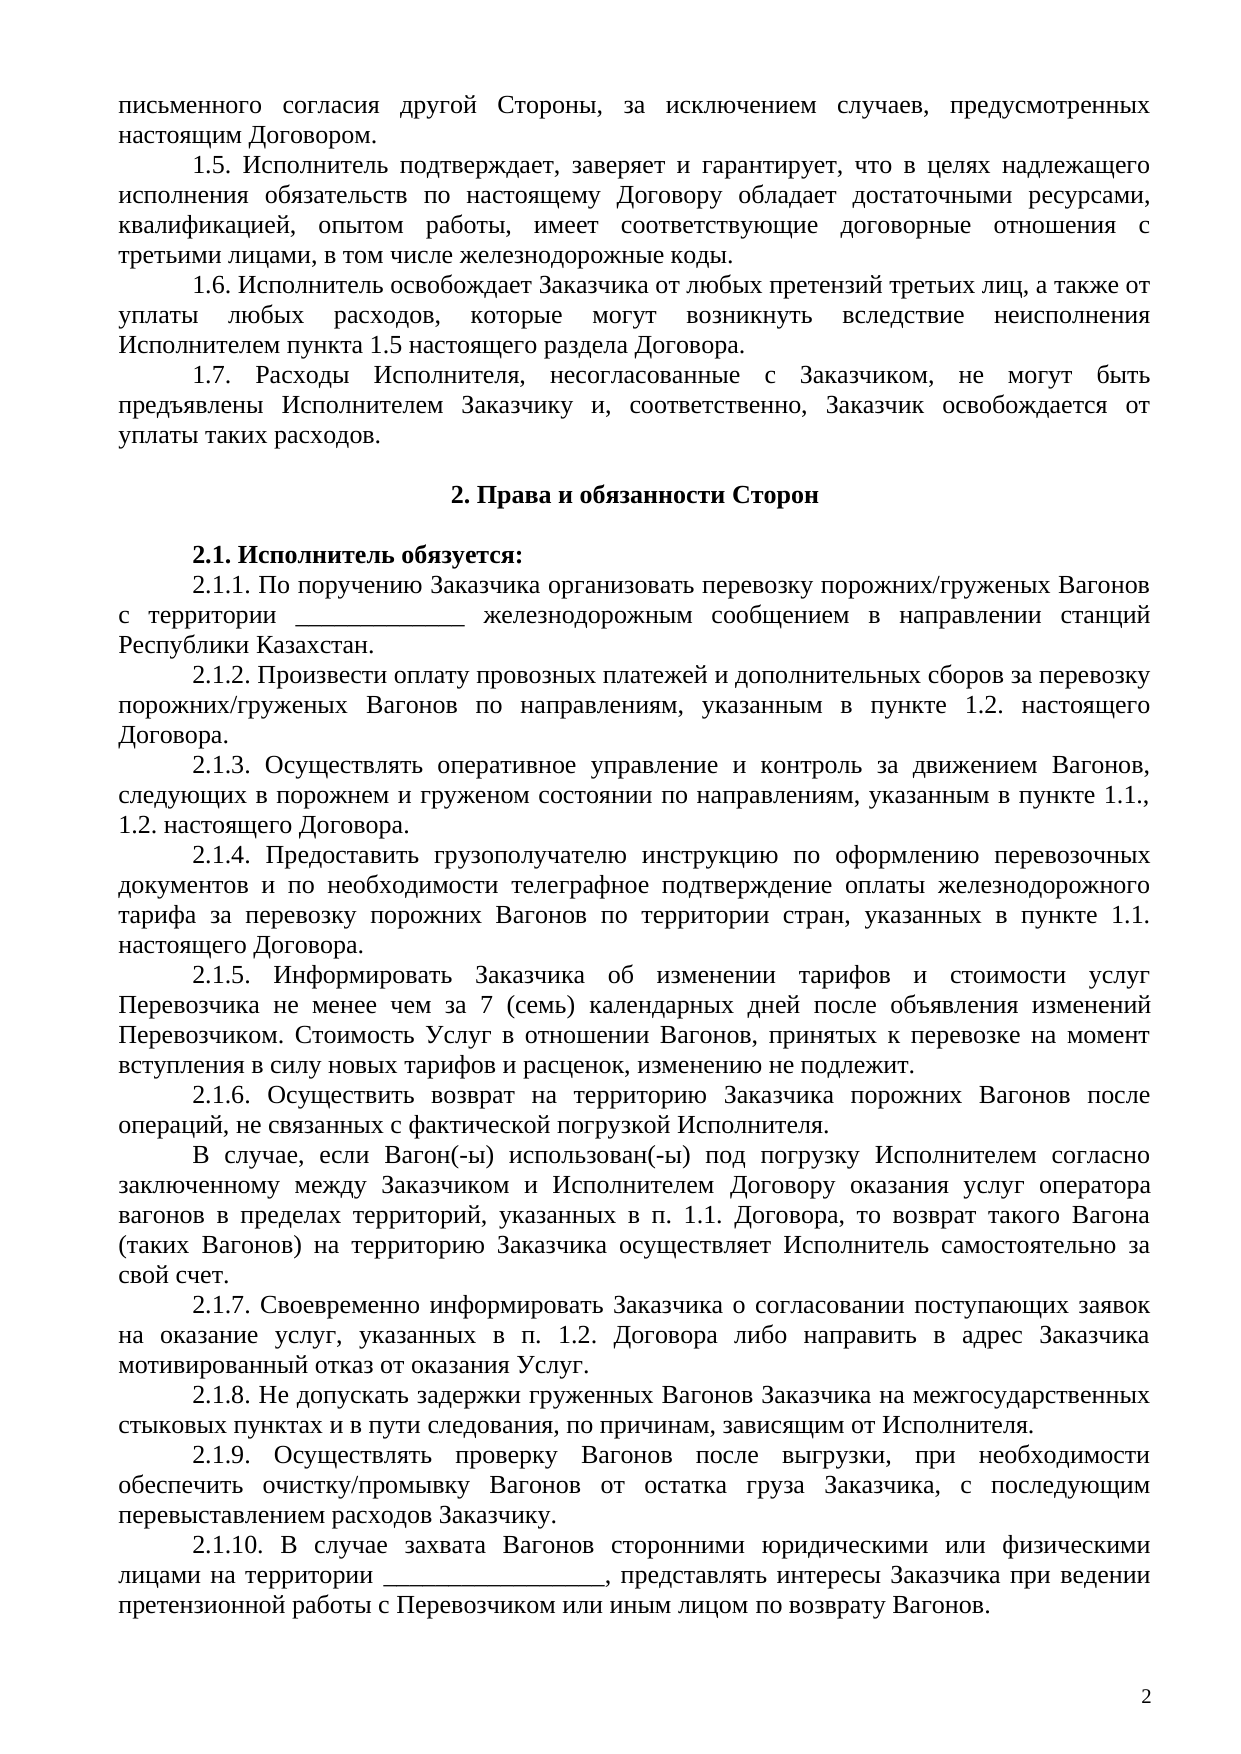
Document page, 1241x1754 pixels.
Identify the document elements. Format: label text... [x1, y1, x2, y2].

text 2.1.5. Информировать Заказчика об изменении тарифов и стоимости услуг Перевозчика не менее чем за 7 (семь) календарных дней после объявления изменений Перевозчиком. Стоимость Услуг в отношении Вагонов, принятых к перевозке на момент вступления в силу новых тарифов и расценок, изменению не подлежит. [118, 959, 1152, 1079]
text 2.1.10. В случае захвата Вагонов сторонними юридическими или физическими лицами на территории _________________, представлять интересы Заказчика при ведении претензионной работы с Перевозчиком или иным лицом по возврату Вагонов. [118, 1529, 1152, 1619]
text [118, 89, 1152, 149]
text 2.1. Исполнитель обязуется: [118, 539, 1152, 569]
text 2.1.8. Не допускать задержки груженных Вагонов Заказчика на межгосударственных стыковых пунктах и в пути следования, по причинам, зависящим от Исполнителя. [118, 1379, 1152, 1439]
text 1.5. Исполнитель подтверждает, заверяет и гарантирует, что в целях надлежащего исполнения обязательств по настоящему Договору обладает достаточными ресурсами, квалификацией, опытом работы, имеет соответствующие договорные отношения с третьими лицами, в том числе железнодорожные коды. [118, 149, 1152, 269]
text 2.1.7. Своевременно информировать Заказчика о согласовании поступающих заявок на оказание услуг, указанных в п. 1.2. Договора либо направить в адрес Заказчика мотивированный отказ от оказания Услуг. [118, 1289, 1152, 1379]
text 2.1.1. По поручению Заказчика организовать перевозку порожних/груженых Вагонов с территории _____________ железнодорожным сообщением в направлении станций Республики Казахстан. [118, 569, 1152, 659]
text 2.1.6. Осуществить возврат на территорию Заказчика порожних Вагонов после операций, не связанных с фактической погрузкой Исполнителя. [118, 1079, 1152, 1139]
text 1.6. Исполнитель освобождает Заказчика от любых претензий третьих лиц, а также от уплаты любых расходов, которые могут возникнуть вследствие неисполнения Исполнителем пункта 1.5 настоящего раздела Договора. [118, 269, 1152, 359]
text 2.1.4. Предоставить грузополучателю инструкцию по оформлению перевозочных документов и по необходимости телеграфное подтверждение оплаты железнодорожного тарифа за перевозку порожних Вагонов по территории стран, указанных в пункте 1.1. настоящего Договора. [118, 839, 1152, 959]
text 2. Права и обязанности Сторон [118, 479, 1152, 509]
text 2.1.2. Произвести оплату провозных платежей и дополнительных сборов за перевозку порожних/груженых Вагонов по направлениям, указанным в пункте 1.2. настоящего Договора. [118, 659, 1152, 749]
text 1.7. Расходы Исполнителя, несогласованные с Заказчиком, не могут быть предъявлены Исполнителем Заказчику и, соответственно, Заказчик освобождается от уплаты таких расходов. [118, 359, 1152, 449]
text 2.1.3. Осуществлять оперативное управление и контроль за движением Вагонов, следующих в порожнем и груженом состоянии по направлениям, указанным в пункте 1.1., 1.2. настоящего Договора. [118, 749, 1152, 839]
text 2.1.9. Осуществлять проверку Вагонов после выгрузки, при необходимости обеспечить очистку/промывку Вагонов от остатка груза Заказчика, с последующим перевыставлением расходов Заказчику. [118, 1439, 1152, 1529]
text В случае, если Вагон(-ы) использован(-ы) под погрузку Исполнителем согласно заключенному между Заказчиком и Исполнителем Договору оказания услуг оператора вагонов в пределах территорий, указанных в п. 1.1. Договора, то возврат такого Вагона (таких Вагонов) на территорию Заказчика осуществляет Исполнитель самостоятельно за свой счет. [118, 1139, 1152, 1289]
